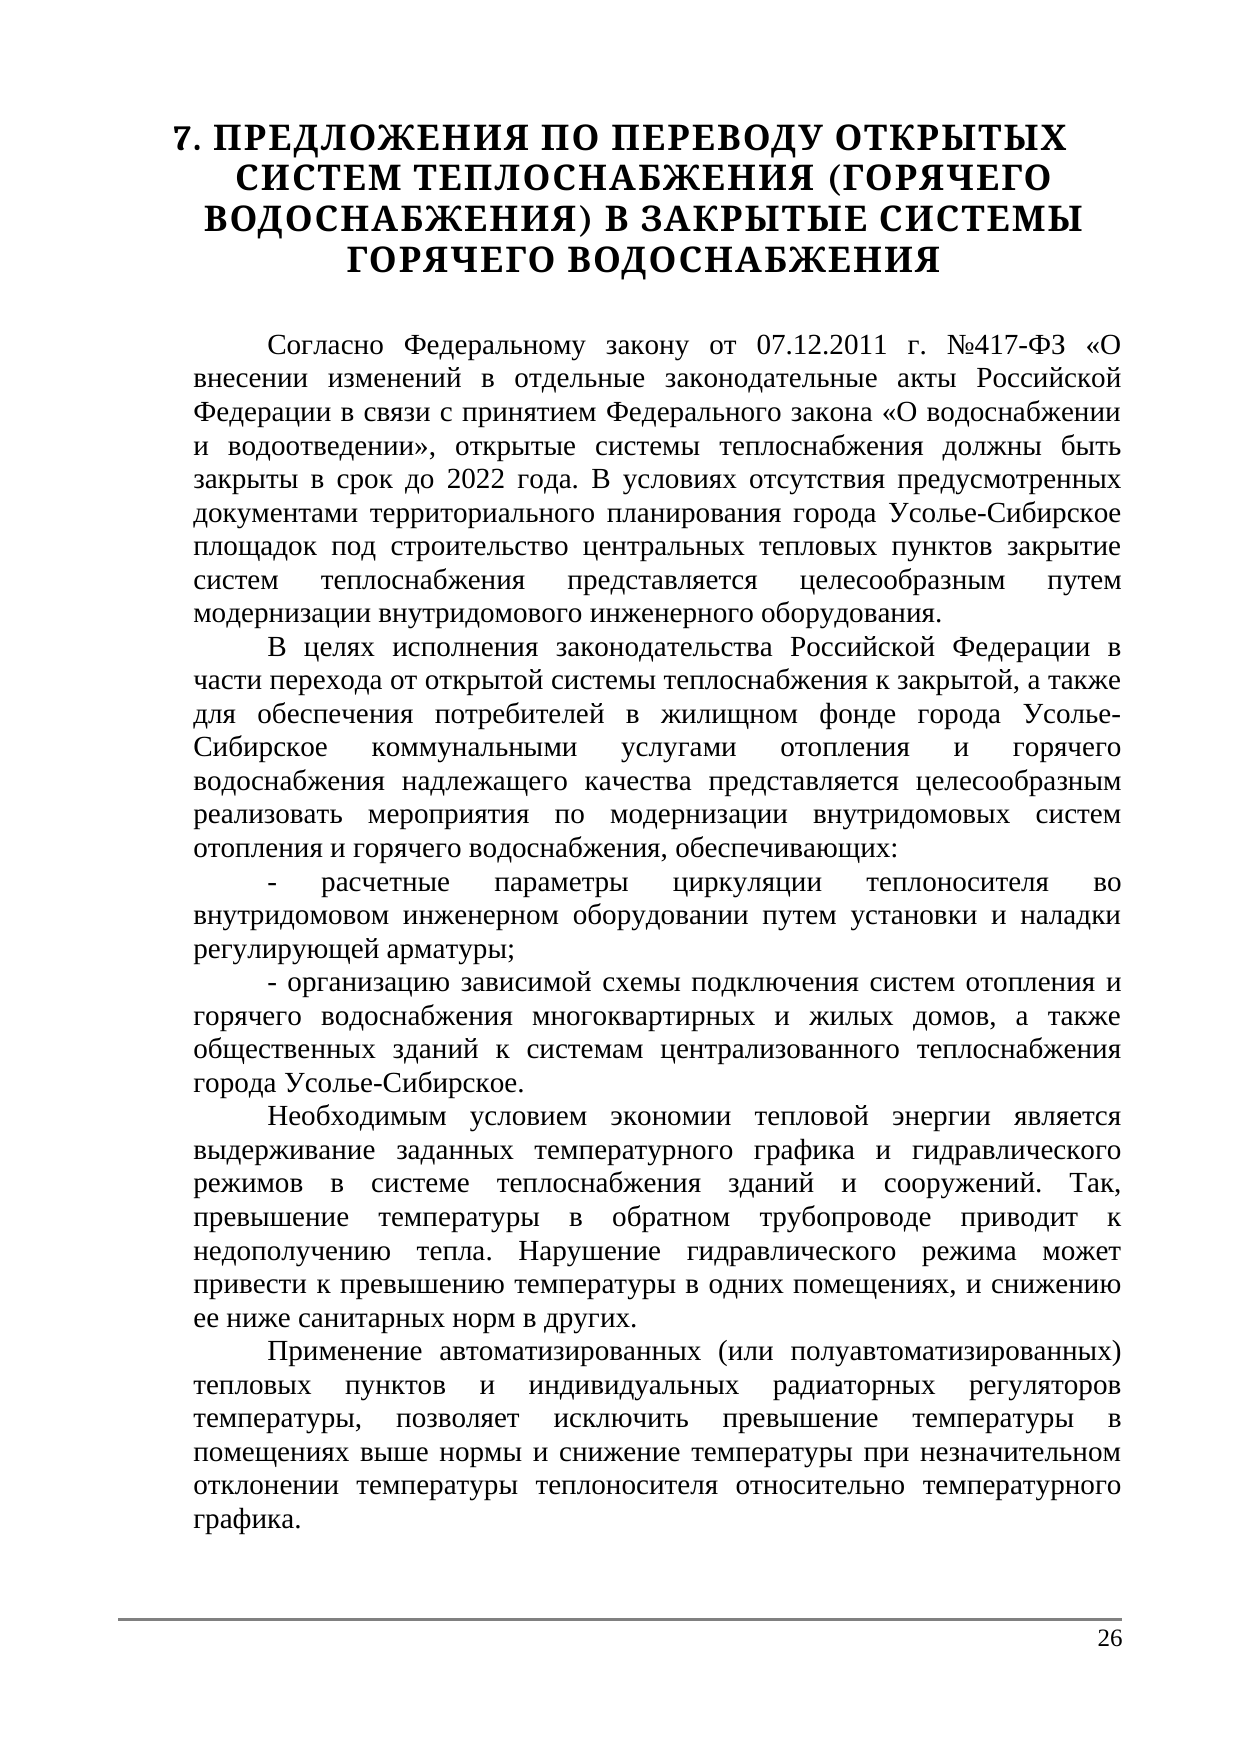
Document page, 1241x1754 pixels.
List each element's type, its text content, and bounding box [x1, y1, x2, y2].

text Согласно Федеральному закону от 07.12.2011 г. №417-ФЗ «О внесении изменений в отдельные законодательные акты Российской Федерации в связи с принятием Федерального закона «О водоснабжении и водоотведении», открытые системы теплоснабжения должны быть закрыты в срок до 2022 года. В условиях отсутствия предусмотренных документами территориального планирования города Усолье-Сибирское площадок под строительство центральных тепловых пунктов закрытие систем теплоснабжения представляется целесообразным путем модернизации внутридомового инженерного оборудования. [193, 327, 1122, 629]
text В целях исполнения законодательства Российской Федерации в части перехода от открытой системы теплоснабжения к закрытой, а также для обеспечения потребителей в жилищном фонде города Усолье-Сибирское коммунальными услугами отопления и горячего водоснабжения надлежащего качества представляется целесообразным реализовать мероприятия по модернизации внутридомовых систем отопления и горячего водоснабжения, обеспечивающих: [193, 629, 1122, 864]
text Применение автоматизированных (или полуавтоматизированных) тепловых пунктов и индивидуальных радиаторных регуляторов температуры, позволяет исключить превышение температуры в помещениях выше нормы и снижение температуры при незначительном отклонении температуры теплоносителя относительно температурного графика. [193, 1333, 1122, 1534]
subtitle 7. Предложения по переводу открытых систем теплоснабжения (горячего водоснабжения) в закрытые системы горячего водоснабжения [118, 118, 1122, 281]
text Необходимым условием экономии тепловой энергии является выдерживание заданных температурного графика и гидравлического режимов в системе теплоснабжения зданий и сооружений. Так, превышение температуры в обратном трубопроводе приводит к недополучению тепла. Нарушение гидравлического режима может привести к превышению температуры в одних помещениях, и снижению ее ниже санитарных норм в других. [193, 1098, 1122, 1333]
text - расчетные параметры циркуляции теплоносителя во внутридомовом инженерном оборудовании путем установки и наладки регулирующей арматуры; [193, 864, 1122, 964]
text - организацию зависимой схемы подключения систем отопления и горячего водоснабжения многоквартирных и жилых домов, а также общественных зданий к системам централизованного теплоснабжения города Усолье-Сибирское. [193, 964, 1122, 1098]
